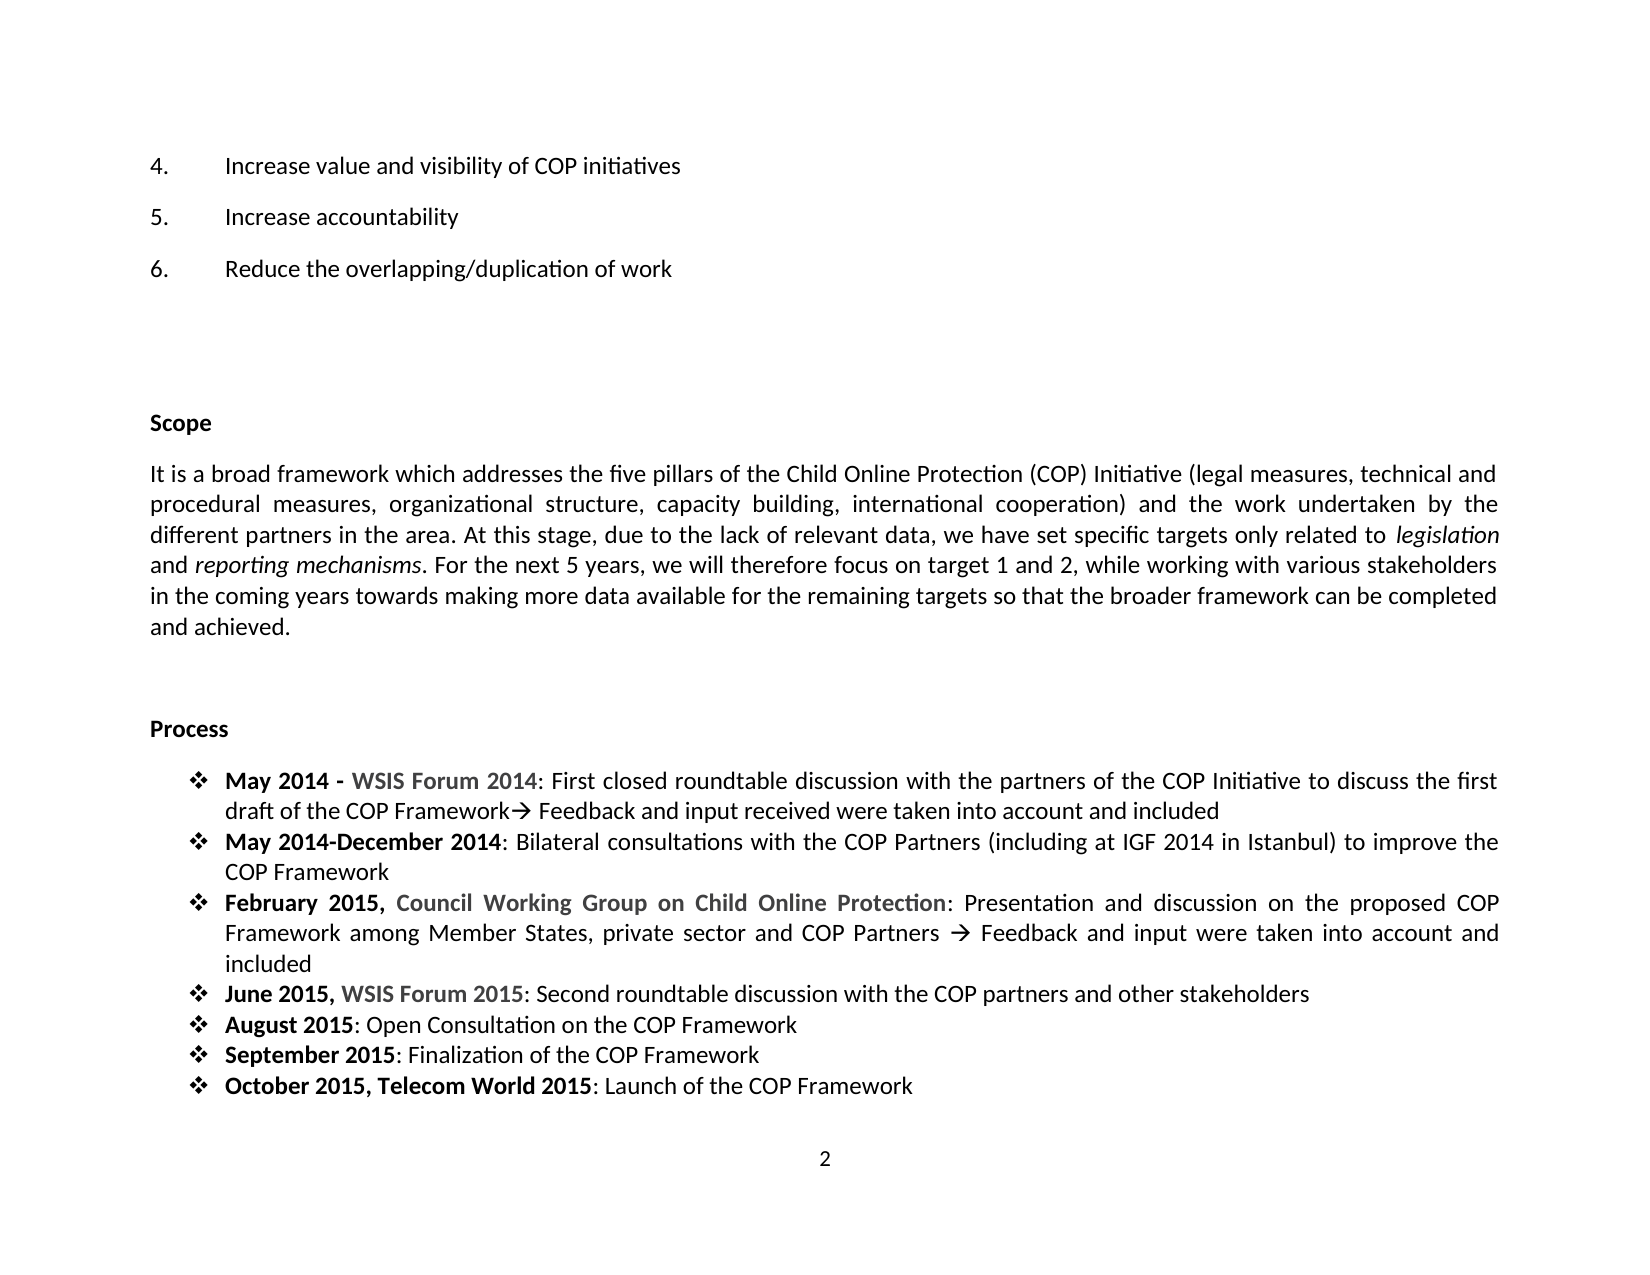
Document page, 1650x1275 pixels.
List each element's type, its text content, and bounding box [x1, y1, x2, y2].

text Process [150, 713, 1500, 744]
list May 2014-December 2014: Bilateral consultations with the COP Partners (including at IGF 2014 in Istanbul) to improve the COP Framework [187, 826, 1500, 887]
text 4. Increase value and visibility of COP initiatives [150, 150, 1500, 181]
text Scope [150, 407, 1500, 437]
list September 2015: Finalization of the COP Framework [187, 1039, 1500, 1070]
text It is a broad framework which addresses the five pillars of the Child Online Protection (COP) Initiative (legal measures, technical and procedural measures, organizational structure, capacity building, international cooperation) and the work undertaken by the different partners in the area. At this stage, due to the lack of relevant data, we have set specific targets only related to legislation and reporting mechanisms. For the next 5 years, we will therefore focus on target 1 and 2, while working with various stakeholders in the coming years towards making more data available for the remaining targets so that the broader framework can be completed and achieved. [150, 458, 1500, 641]
text 5. Increase accountability [150, 201, 1500, 232]
list June 2015, WSIS Forum 2015: Second roundtable discussion with the COP partners and other stakeholders [187, 978, 1500, 1009]
text 6. Reduce the overlapping/duplication of work [150, 253, 1500, 283]
list February 2015, Council Working Group on Child Online Protection: Presentation and discussion on the proposed COP Framework among Member States, private sector and COP Partners Feedback and input were taken into account and included [187, 887, 1500, 978]
list May 2014 - WSIS Forum 2014: First closed roundtable discussion with the partners of the COP Initiative to discuss the first draft of the COP Framework Feedback and input received were taken into account and included [187, 765, 1500, 826]
list August 2015: Open Consultation on the COP Framework [187, 1009, 1500, 1039]
list October 2015, Telecom World 2015: Launch of the COP Framework [187, 1070, 1500, 1101]
